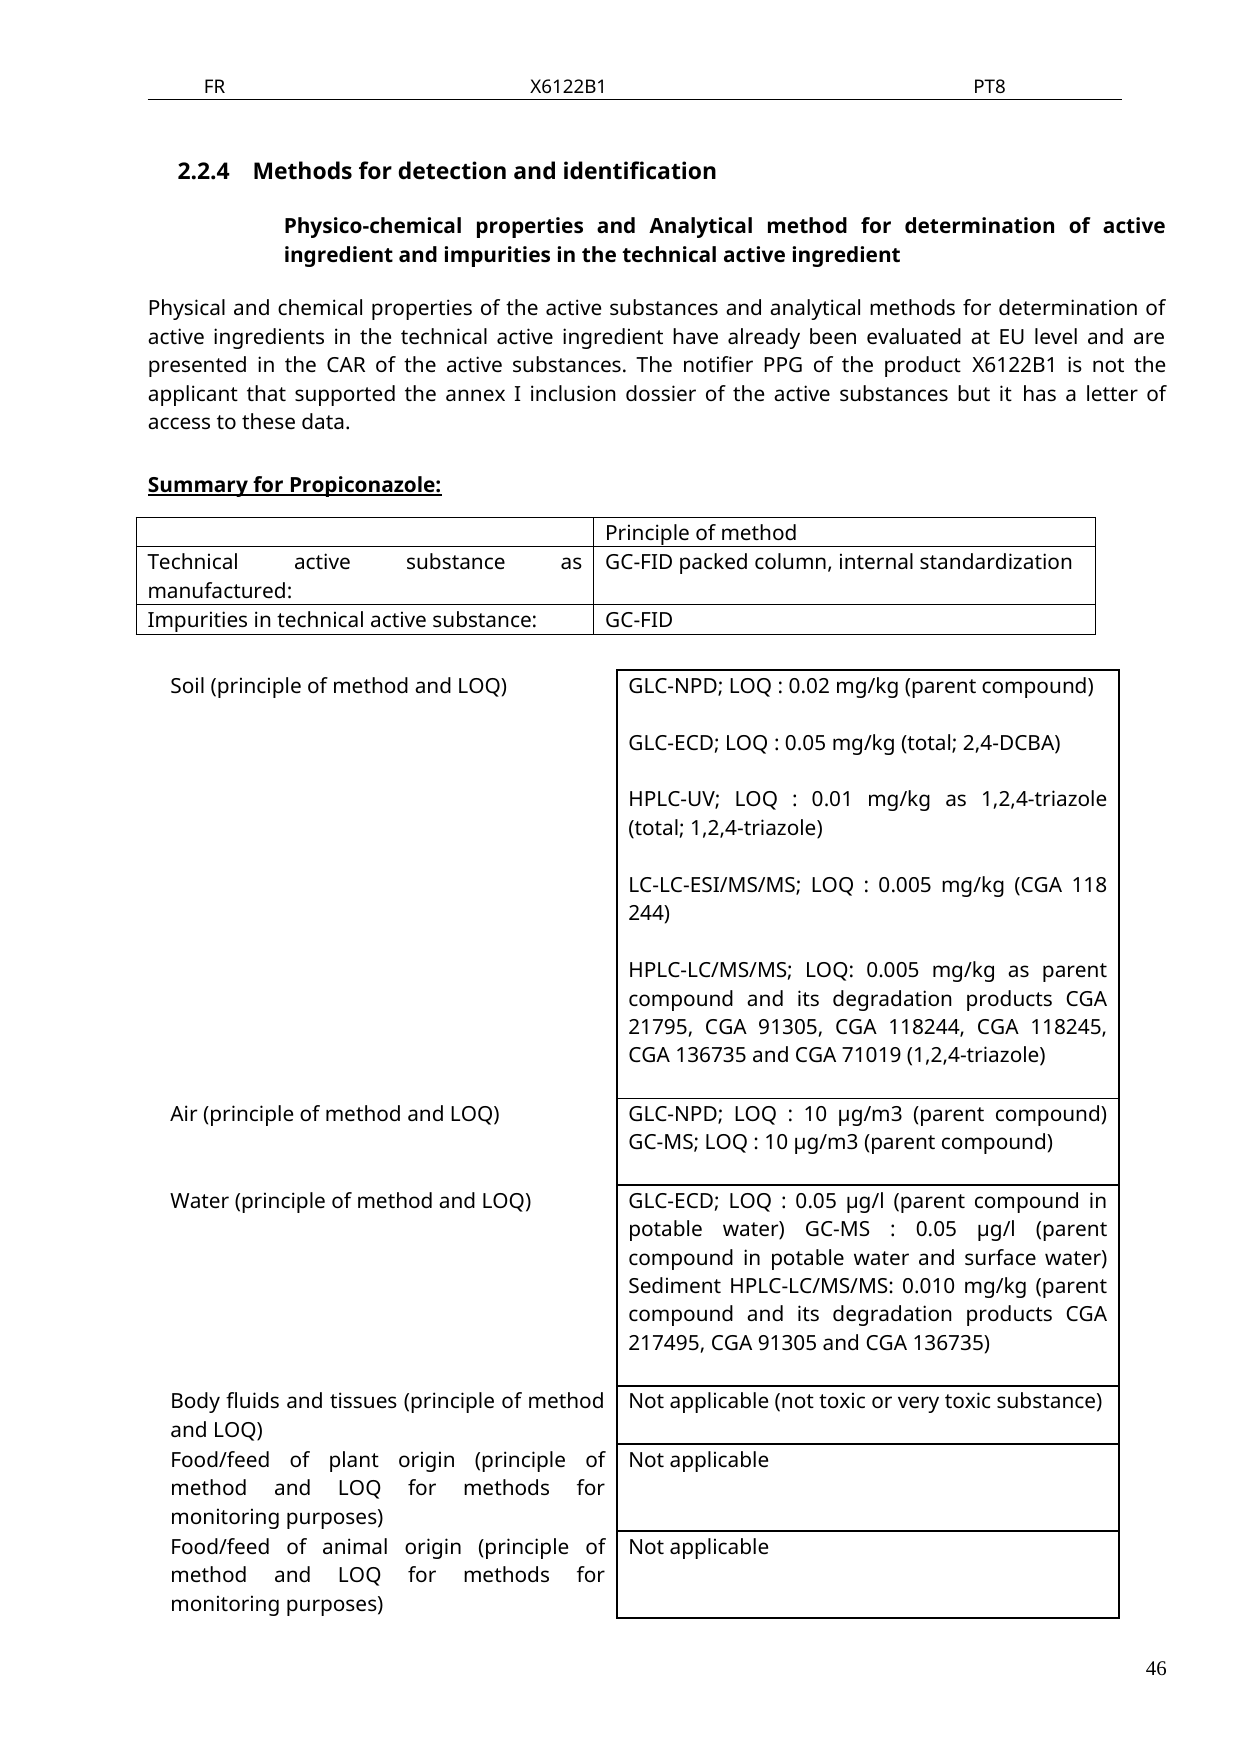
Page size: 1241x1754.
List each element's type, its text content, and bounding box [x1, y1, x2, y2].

table_cell Not applicable (not toxic or very toxic substance) [618, 1387, 1118, 1443]
text Physical and chemical properties of the active substances and analytical methods for determination of active ingredients in the technical active ingredient have already been evaluated at EU level and are presented in the CAR of the active substances. The notifier PPG of the product X6122B1 is not the applicant that supported the annex I inclusion dossier of the active substances but it has a letter of access to these data. [148, 293, 1166, 436]
table_cell Impurities in technical active substance: [137, 605, 593, 634]
table_cell Technical active substance as manufactured: [137, 547, 593, 604]
table_cell GC-FID packed column, internal standardization [594, 547, 1095, 604]
table_cell Body fluids and tissues (principle of method and LOQ) [159, 1385, 616, 1443]
table_header Soil (principle of method and LOQ) [159, 669, 616, 1097]
text Summary for Propiconazole: [148, 470, 1166, 499]
table_cell GC-FID [594, 605, 1095, 634]
table_header GLC-NPD; LOQ : 0.02 mg/kg (parent compound) GLC-ECD; LOQ : 0.05 mg/kg (total; 2,4-DCBA) HPLC-UV; LOQ : 0.01 mg/kg as 1,2,4-triazole (total; 1,2,4-triazole) LC-LC-ESI/MS/MS; LOQ : 0.005 mg/kg (CGA 118 244) HPLC-LC/MS/MS; LOQ: 0.005 mg/kg as parent compound and its degradation products CGA 21795, CGA 91305, CGA 118244, CGA 118245, CGA 136735 and CGA 71019 (1,2,4-triazole) [618, 671, 1118, 1097]
table_cell Not applicable [618, 1445, 1118, 1530]
table_cell GLC-NPD; LOQ : 10 μg/m3 (parent compound) GC-MS; LOQ : 10 μg/m3 (parent compound) [618, 1099, 1118, 1184]
table_header [137, 518, 593, 546]
text Physico-chemical properties and Analytical method for determination of active ingredient and impurities in the technical active ingredient [283, 211, 1166, 268]
table_header Principle of method [594, 518, 1095, 546]
table_cell Water (principle of method and LOQ) [159, 1184, 616, 1385]
table_cell Air (principle of method and LOQ) [159, 1098, 616, 1184]
subtitle Methods for detection and identification [177, 155, 1166, 186]
table_cell Not applicable [618, 1532, 1118, 1617]
table_cell GLC-ECD; LOQ : 0.05 μg/l (parent compound in potable water) GC-MS : 0.05 μg/l (parent compound in potable water and surface water) Sediment HPLC-LC/MS/MS: 0.010 mg/kg (parent compound and its degradation products CGA 217495, CGA 91305 and CGA 136735) [618, 1186, 1118, 1385]
table_cell Food/feed of animal origin (principle of method and LOQ for methods for monitoring purposes) [159, 1530, 616, 1617]
table_cell Food/feed of plant origin (principle of method and LOQ for methods for monitoring purposes) [159, 1443, 616, 1530]
